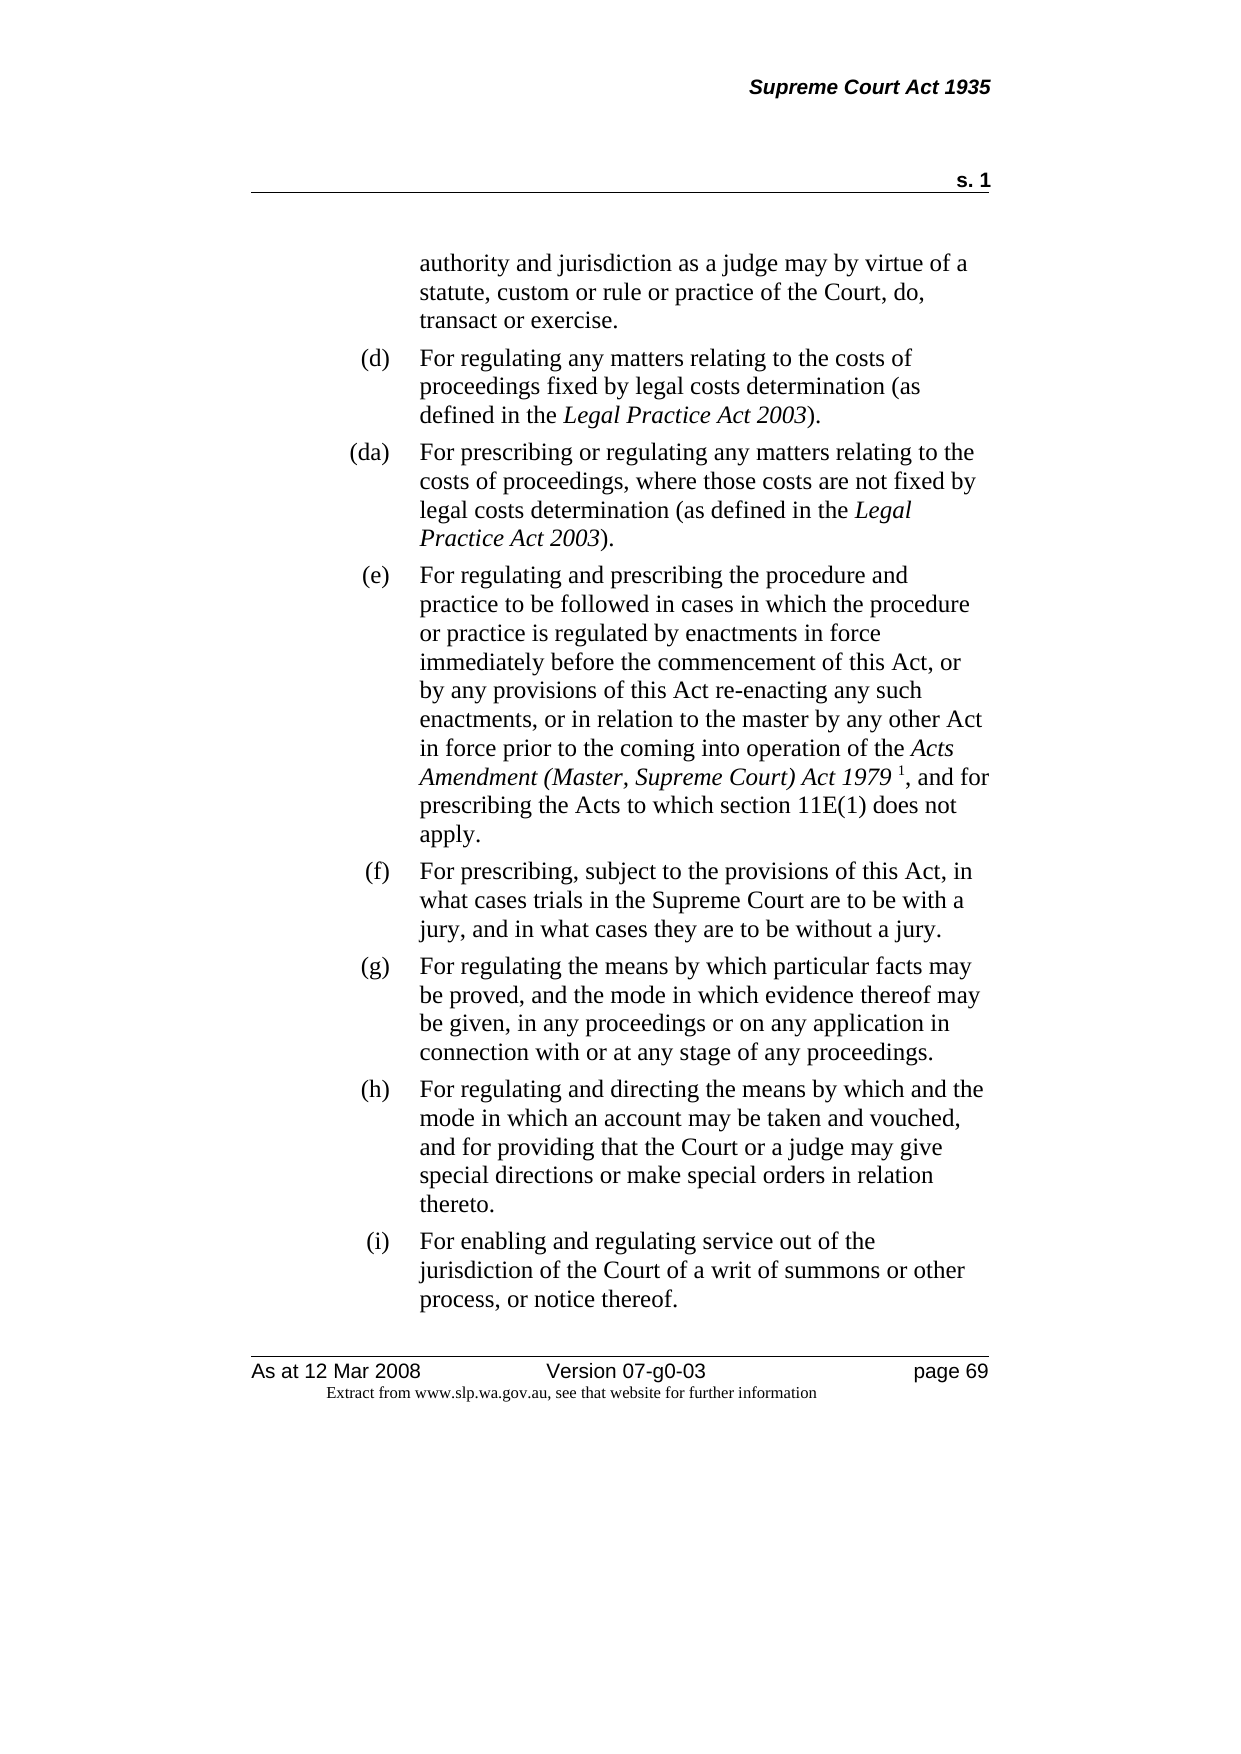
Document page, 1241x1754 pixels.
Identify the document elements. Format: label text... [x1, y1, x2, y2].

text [251, 248, 989, 334]
text (i) For enabling and regulating service out of the jurisdiction of the Court of a writ of summons or other process, or notice thereof. [251, 1226, 989, 1313]
text (g) For regulating the means by which particular facts may be proved, and the mode in which evidence thereof may be given, in any proceedings or on any application in connection with or at any stage of any proceedings. [251, 951, 989, 1066]
text (d) For regulating any matters relating to the costs of proceedings fixed by legal costs determination (as defined in the Legal Practice Act 2003). [251, 343, 989, 429]
text (h) For regulating and directing the means by which and the mode in which an account may be taken and vouched, and for providing that the Court or a judge may give special directions or make special orders in relation thereto. [251, 1074, 989, 1218]
text (f) For prescribing, subject to the provisions of this Act, in what cases trials in the Supreme Court are to be with a jury, and in what cases they are to be without a jury. [251, 856, 989, 943]
text (e) For regulating and prescribing the procedure and practice to be followed in cases in which the procedure or practice is regulated by enactments in force immediately before the commencement of this Act, or by any provisions of this Act re-enacting any such enactments, or in relation to the master by any other Act in force prior to the coming into operation of the Acts Amendment (Master, Supreme Court) Act 1979 1, and for prescribing the Acts to which section 11E(1) does not apply. [251, 561, 989, 848]
text (da) For prescribing or regulating any matters relating to the costs of proceedings, where those costs are not fixed by legal costs determination (as defined in the Legal Practice Act 2003). [251, 437, 989, 552]
